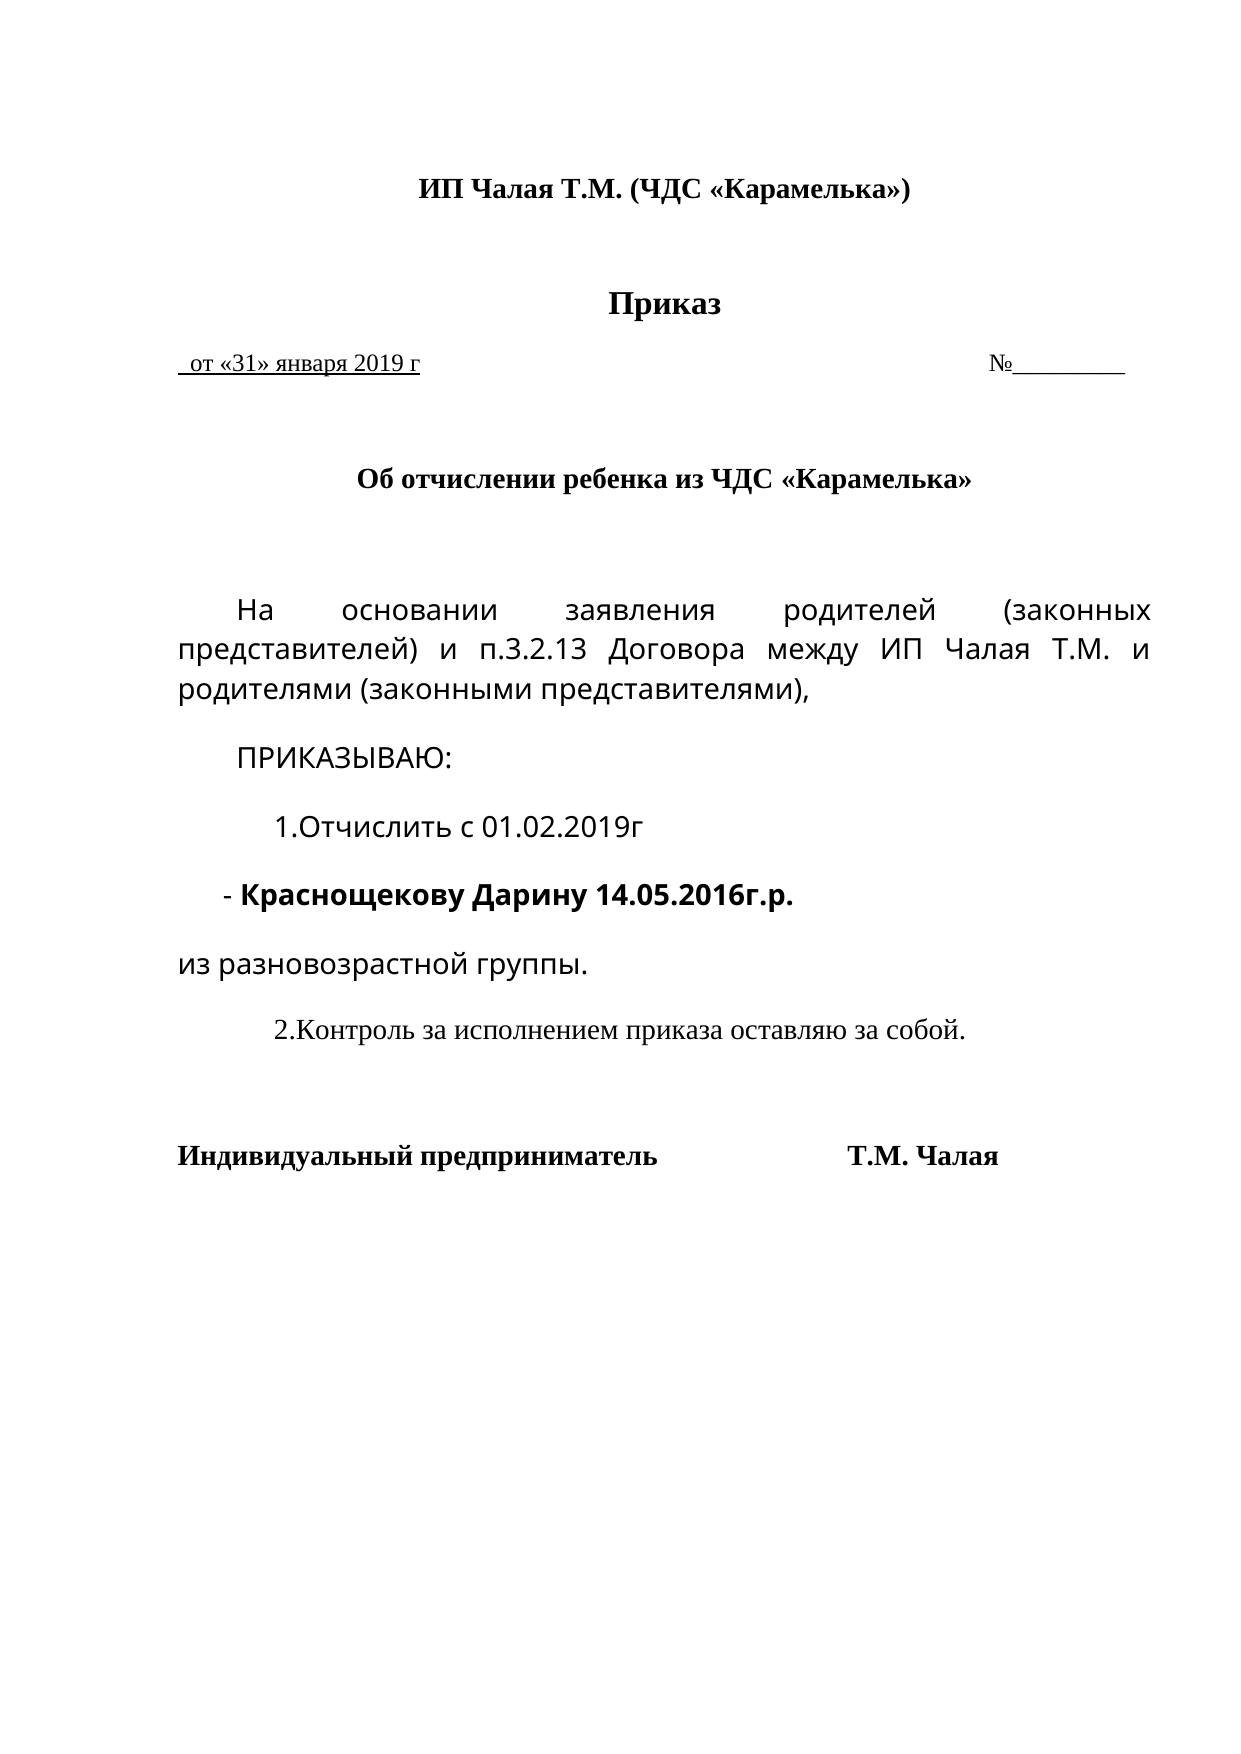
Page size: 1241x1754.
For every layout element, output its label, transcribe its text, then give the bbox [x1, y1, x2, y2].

text ИП Чалая Т.М. (ЧДС «Карамелька») [177, 171, 1152, 205]
text ПРИКАЗЫВАЮ: [177, 737, 1152, 777]
text от «31» января 2019 г №_________ [177, 348, 1152, 377]
text Приказ [177, 283, 1152, 322]
text 1.Отчислить с 01.02.2019г [274, 806, 1152, 846]
text Индивидуальный предприниматель Т.М. Чалая [177, 1138, 1152, 1171]
text Об отчислении ребенка из ЧДС «Карамелька» [177, 462, 1152, 495]
text На основании заявления родителей (законных представителей) и п.3.2.13 Договора между ИП Чалая Т.М. и родителями (законными представителями), [177, 589, 1152, 708]
text из разновозрастной группы. [177, 943, 1152, 983]
text - Краснощекову Дарину 14.05.2016г.р. [177, 875, 1152, 914]
text 2.Контроль за исполнением приказа оставляю за собой. [274, 1012, 1152, 1046]
